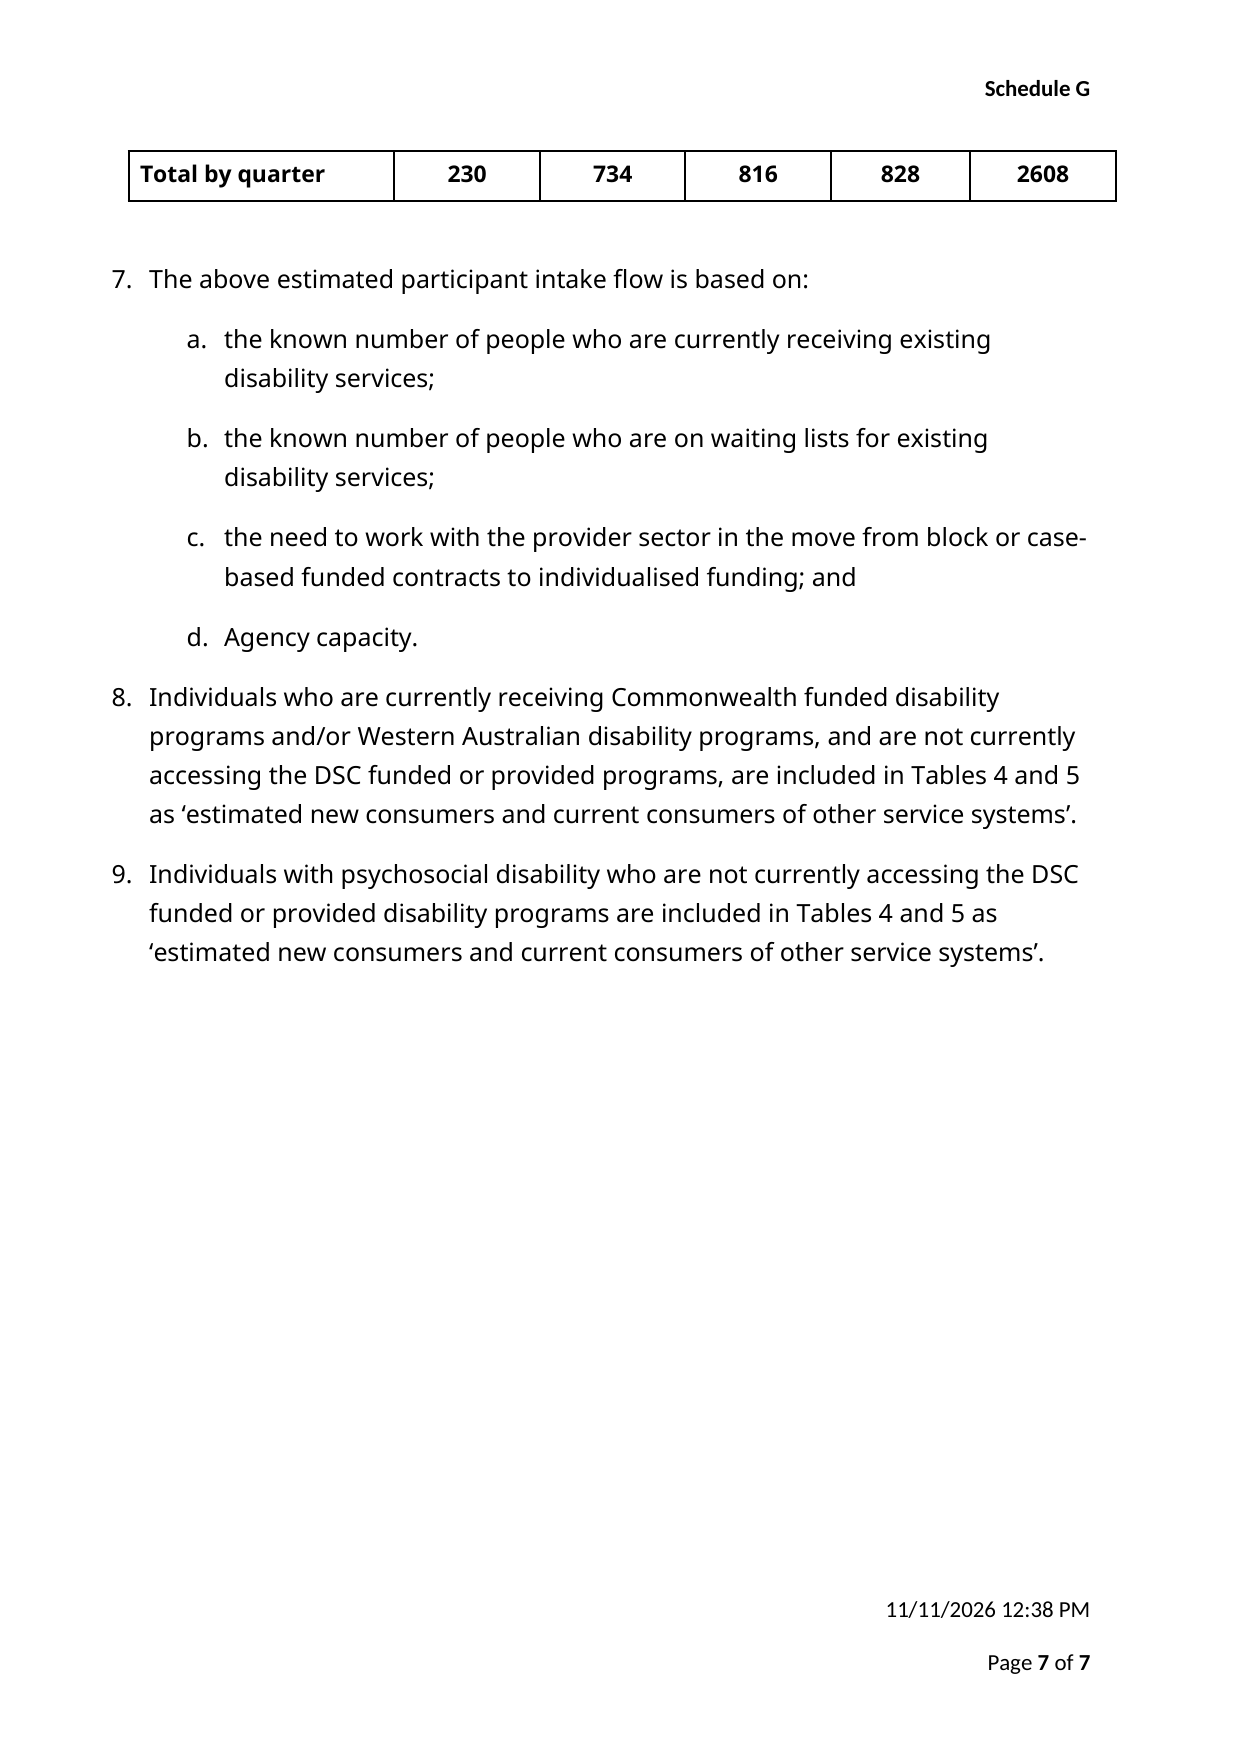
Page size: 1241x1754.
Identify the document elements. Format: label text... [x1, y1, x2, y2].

table_cell 2608 [971, 152, 1115, 200]
table_cell 230 [395, 152, 539, 200]
list The above estimated participant intake flow is based on: [111, 262, 1090, 296]
list Individuals who are currently receiving Commonwealth funded disability programs and/or Western Australian disability programs, and are not currently accessing the DSC funded or provided programs, are included in Tables 4 and 5 as ‘estimated new consumers and current consumers of other service systems’. [111, 679, 1090, 831]
table_cell Total by quarter [130, 152, 393, 200]
list Agency capacity. [186, 619, 1090, 653]
list the need to work with the provider sector in the move from block or case-based funded contracts to individualised funding; and [186, 520, 1090, 593]
list the known number of people who are currently receiving existing disability services; [186, 322, 1090, 395]
table_cell 816 [686, 152, 830, 200]
list the known number of people who are on waiting lists for existing disability services; [186, 421, 1090, 494]
table_cell 734 [541, 152, 684, 200]
table_cell 828 [832, 152, 969, 200]
list Individuals with psychosocial disability who are not currently accessing the DSC funded or provided disability programs are included in Tables 4 and 5 as ‘estimated new consumers and current consumers of other service systems’. [111, 857, 1090, 969]
